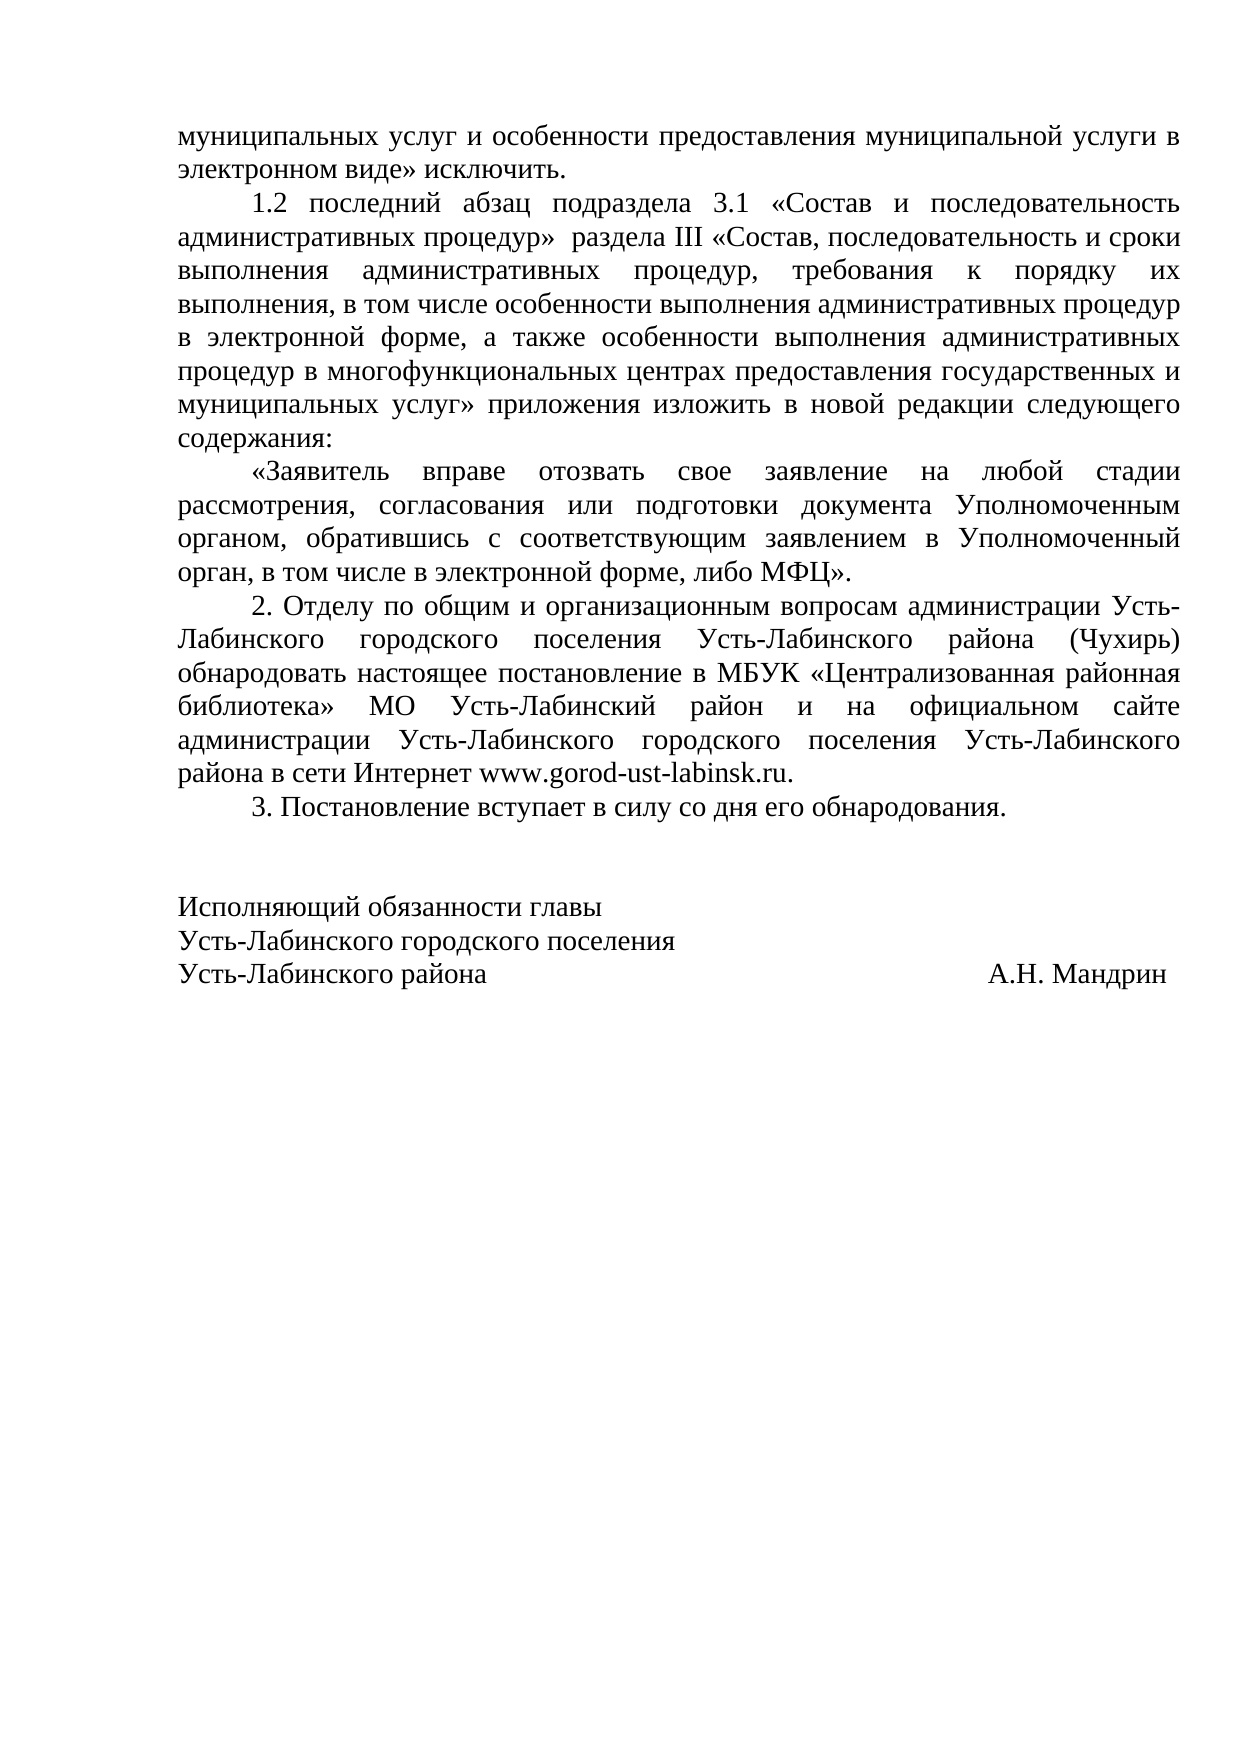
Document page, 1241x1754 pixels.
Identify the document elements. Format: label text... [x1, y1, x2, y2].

text Исполняющий обязанности главы [177, 889, 1181, 923]
text 3. Постановление вступает в силу со дня его обнародования. [177, 789, 1181, 822]
text 2. Отделу по общим и организационным вопросам администрации Усть-Лабинского городского поселения Усть-Лабинского района (Чухирь) обнародовать настоящее постановление в МБУК «Централизованная районная библиотека» МО Усть-Лабинский район и на официальном сайте администрации Усть-Лабинского городского поселения Усть-Лабинского района в сети Интернет www.gorod-ust-labinsk.ru. [177, 588, 1181, 789]
text 1.2 последний абзац подраздела 3.1 «Состав и последовательность административных процедур» раздела III «Состав, последовательность и сроки выполнения административных процедур, требования к порядку их выполнения, в том числе особенности выполнения административных процедур в электронной форме, а также особенности выполнения административных процедур в многофункциональных центрах предоставления государственных и муниципальных услуг» приложения изложить в новой редакции следующего содержания: [177, 185, 1181, 453]
text «Заявитель вправе отозвать свое заявление на любой стадии рассмотрения, согласования или подготовки документа Уполномоченным органом, обратившись с соответствующим заявлением в Уполномоченный орган, в том числе в электронной форме, либо МФЦ». [177, 453, 1181, 588]
text Усть-Лабинского городского поселения [177, 923, 1181, 957]
text Усть-Лабинского района А.Н. Мандрин [177, 957, 1181, 990]
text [177, 118, 1181, 185]
